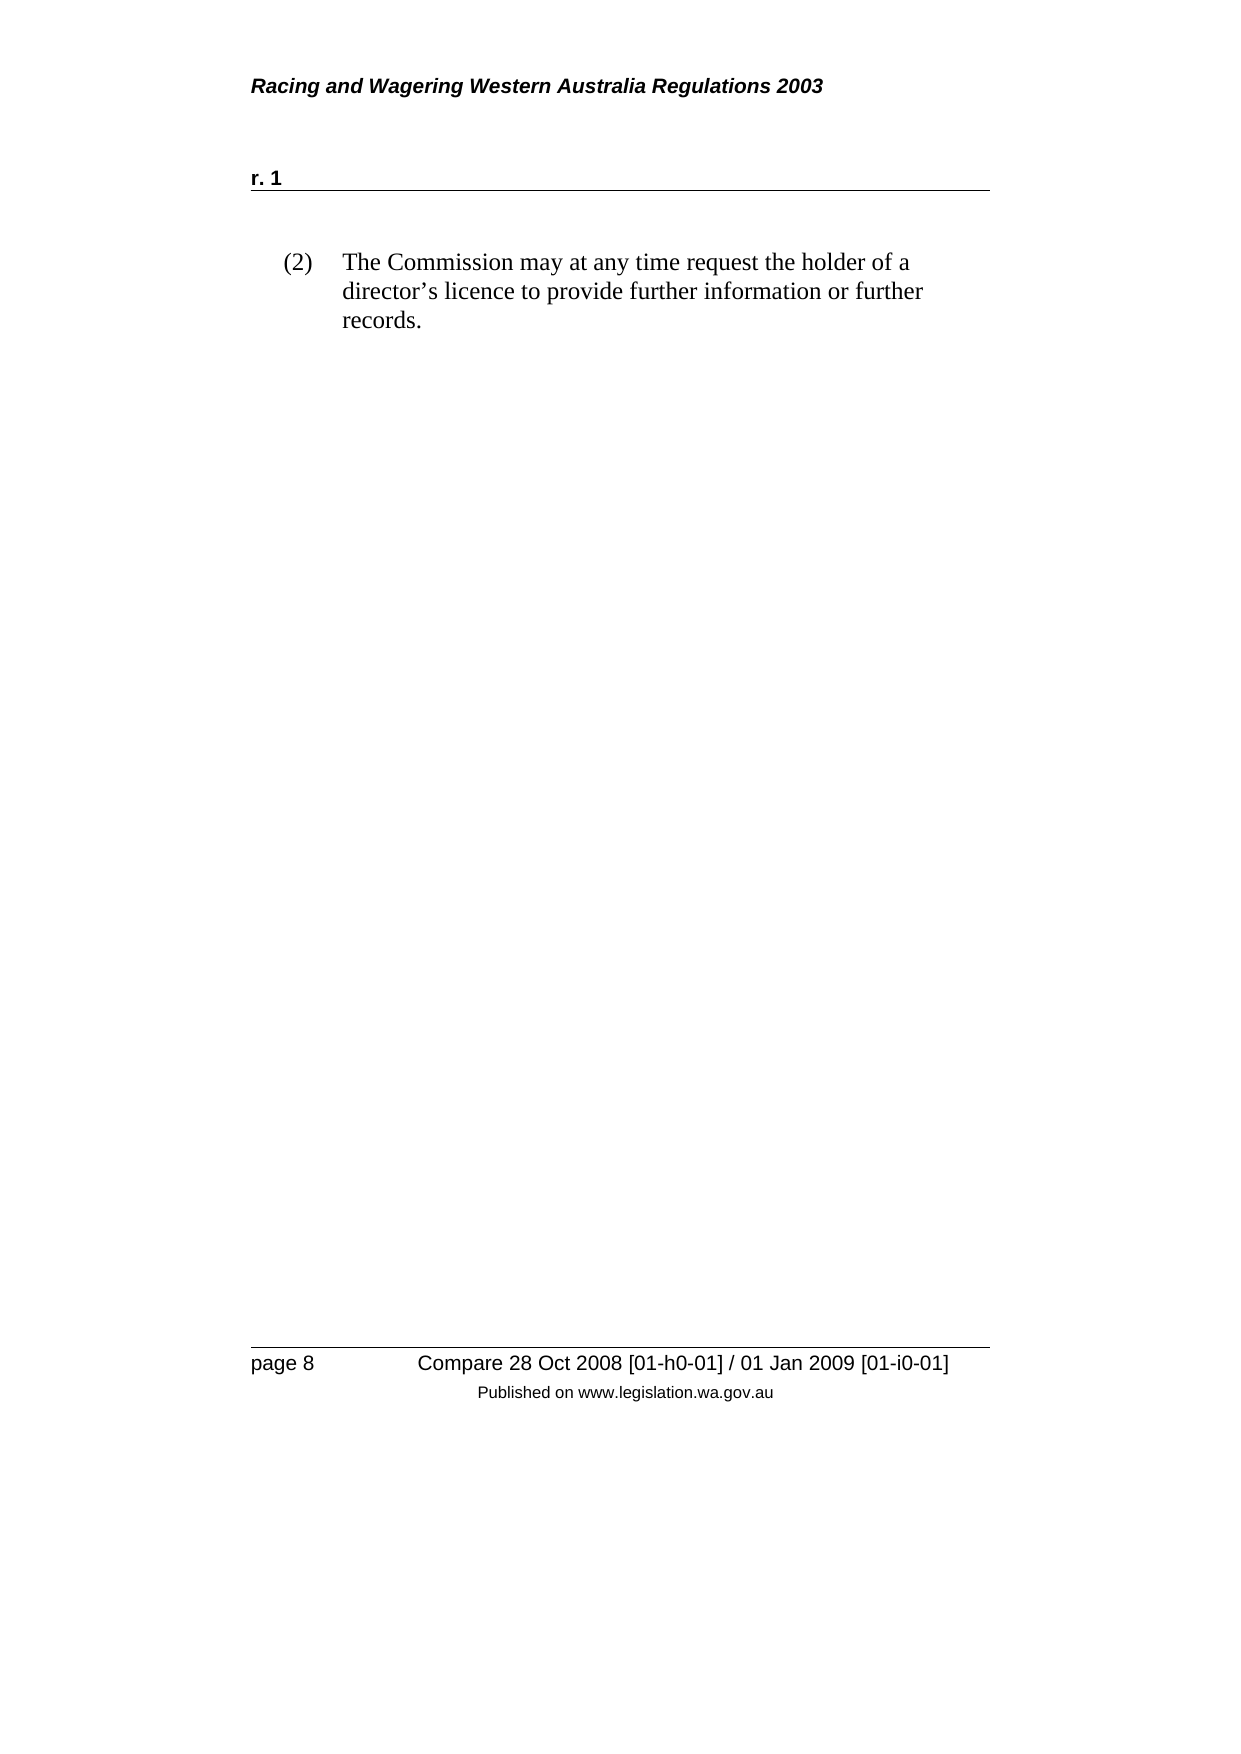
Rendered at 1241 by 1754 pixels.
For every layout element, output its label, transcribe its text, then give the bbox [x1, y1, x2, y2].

text (2) The Commission may at any time request the holder of a director’s licence to provide further information or further records. [251, 247, 990, 334]
